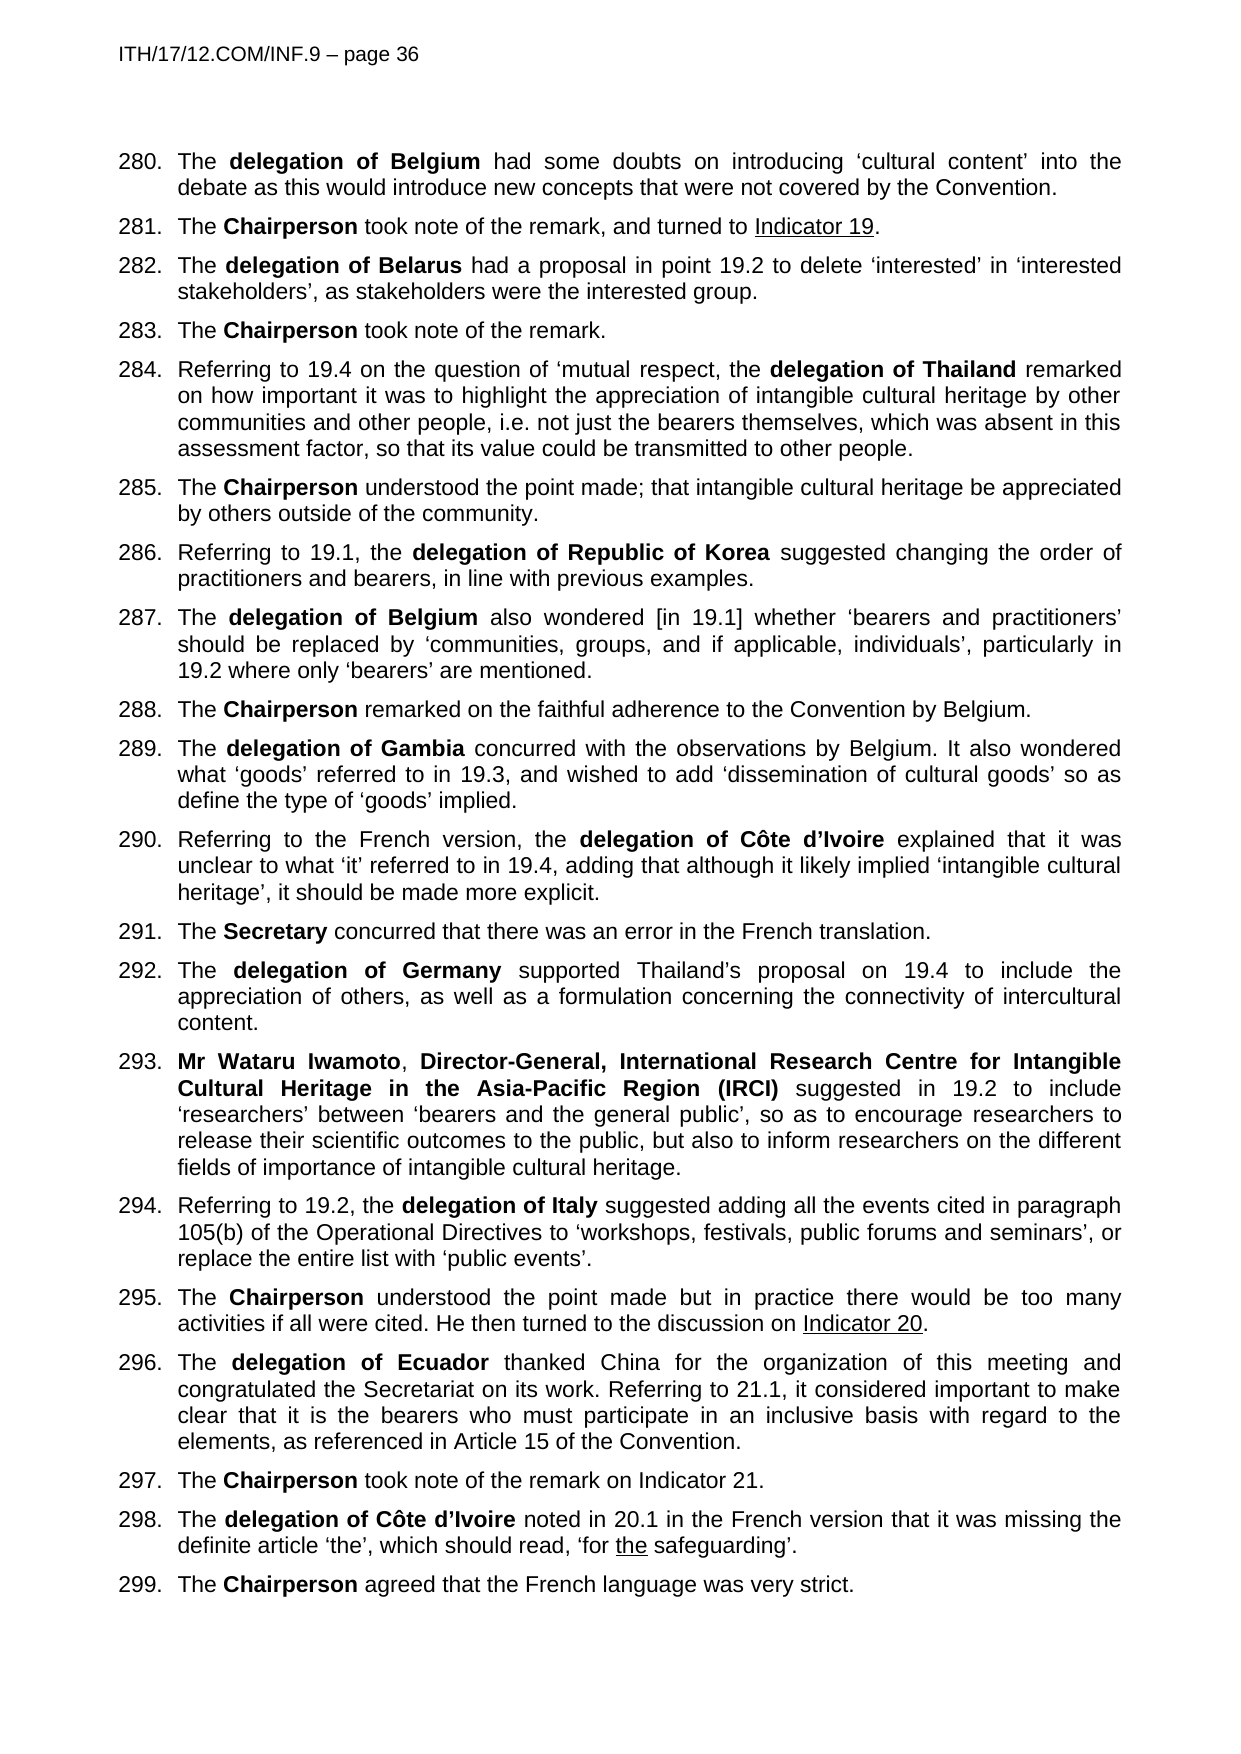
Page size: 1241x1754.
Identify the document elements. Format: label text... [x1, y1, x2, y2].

text The delegation of Gambia concurred with the observations by Belgium. It also wondered what ‘goods’ referred to in 19.3, and wished to add ‘dissemination of cultural goods’ so as define the type of ‘goods’ implied. [118, 734, 1122, 814]
text The Secretary concurred that there was an error in the French translation. [118, 918, 1122, 944]
text The delegation of Germany supported Thailand’s proposal on 19.4 to include the appreciation of others, as well as a formulation concerning the connectivity of intercultural content. [118, 957, 1122, 1036]
text Referring to 19.1, the delegation of Republic of Korea suggested changing the order of practitioners and bearers, in line with previous examples. [118, 539, 1122, 592]
text Referring to 19.4 on the question of ‘mutual respect, the delegation of Thailand remarked on how important it was to highlight the appreciation of intangible cultural heritage by other communities and other people, i.e. not just the bearers themselves, which was absent in this assessment factor, so that its value could be transmitted to other people. [118, 356, 1122, 461]
text The delegation of Belarus had a proposal in point 19.2 to delete ‘interested’ in ‘interested stakeholders’, as stakeholders were the interested group. [118, 252, 1122, 304]
text The delegation of Côte d’Ivoire noted in 20.1 in the French version that it was missing the definite article ‘the’, which should read, ‘for the safeguarding’. [118, 1506, 1122, 1559]
text The Chairperson agreed that the French language was very strict. [118, 1571, 1122, 1597]
text The delegation of Belgium also wondered [in 19.1] whether ‘bearers and practitioners’ should be replaced by ‘communities, groups, and if applicable, individuals’, particularly in 19.2 where only ‘bearers’ are mentioned. [118, 604, 1122, 683]
text The Chairperson understood the point made; that intangible cultural heritage be appreciated by others outside of the community. [118, 474, 1122, 526]
text Referring to 19.2, the delegation of Italy suggested adding all the events cited in paragraph 105(b) of the Operational Directives to ‘workshops, festivals, public forums and seminars’, or replace the entire list with ‘public events’. [118, 1192, 1122, 1271]
text The Chairperson took note of the remark. [118, 317, 1122, 343]
text The delegation of Ecuador thanked China for the organization of this meeting and congratulated the Secretariat on its work. Referring to 21.1, it considered important to make clear that it is the bearers who must participate in an inclusive basis with regard to the elements, as referenced in Article 15 of the Convention. [118, 1349, 1122, 1454]
text The Chairperson remarked on the faithful adherence to the Convention by Belgium. [118, 696, 1122, 722]
text The Chairperson took note of the remark on Indicator 21. [118, 1467, 1122, 1493]
text The Chairperson took note of the remark, and turned to Indicator 19. [118, 213, 1122, 239]
text Mr Wataru Iwamoto, Director-General, International Research Centre for Intangible Cultural Heritage in the Asia-Pacific Region (IRCI) suggested in 19.2 to include ‘researchers’ between ‘bearers and the general public’, so as to encourage researchers to release their scientific outcomes to the public, but also to inform researchers on the different fields of importance of intangible cultural heritage. [118, 1048, 1122, 1180]
text The Chairperson understood the point made but in practice there would be too many activities if all were cited. He then turned to the discussion on Indicator 20. [118, 1284, 1122, 1337]
text Referring to the French version, the delegation of Côte d’Ivoire explained that it was unclear to what ‘it’ referred to in 19.4, adding that although it likely implied ‘intangible cultural heritage’, it should be made more explicit. [118, 826, 1122, 905]
text The delegation of Belgium had some doubts on introducing ‘cultural content’ into the debate as this would introduce new concepts that were not covered by the Convention. [118, 148, 1122, 200]
